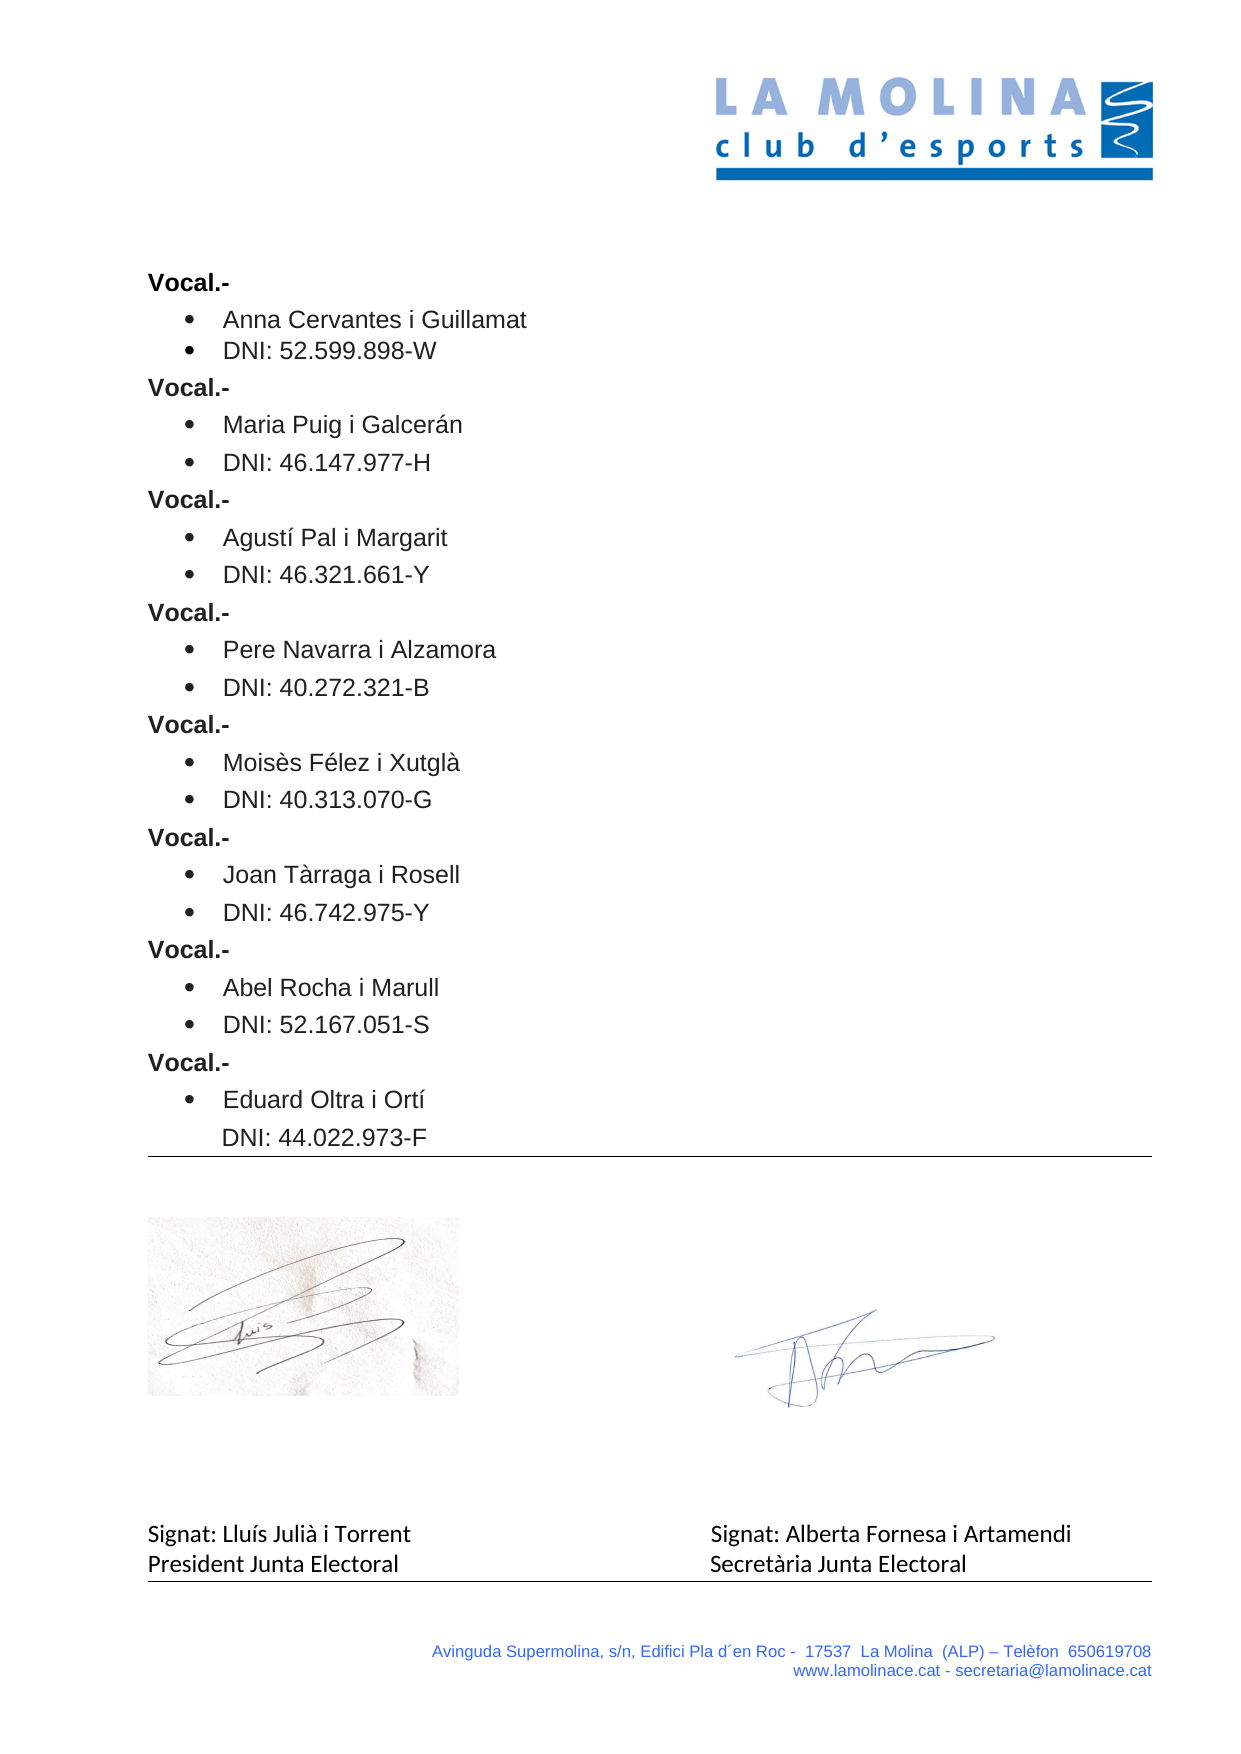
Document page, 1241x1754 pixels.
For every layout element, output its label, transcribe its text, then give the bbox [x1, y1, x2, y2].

text Vocal.- [148, 478, 1152, 516]
list Anna Cervantes i Guillamat [185, 298, 1152, 336]
text Vocal.- [148, 591, 1152, 628]
text Vocal.- [148, 928, 1152, 966]
text Vocal.- [148, 703, 1152, 741]
list DNI: 52.167.051-S [185, 1003, 1152, 1041]
list Pere Navarra i Alzamora [185, 628, 1152, 666]
text Vocal.- [148, 816, 1152, 853]
text President Junta Electoral Secretària Junta Electoral [148, 1548, 1152, 1581]
list DNI: 46.147.977-H [185, 441, 1152, 478]
list Joan Tàrraga i Rosell [185, 853, 1152, 891]
picture [147, 1217, 459, 1396]
list DNI: 40.272.321-B [185, 666, 1152, 703]
picture [713, 75, 1157, 183]
list Agustí Pal i Margarit [185, 516, 1152, 553]
text Signat: Lluís Julià i Torrent Signat: Alberta Fornesa i Artamendi [148, 1518, 1152, 1548]
picture [689, 1282, 1031, 1430]
text DNI: 44.022.973-F [148, 1116, 1152, 1156]
list DNI: 46.321.661-Y [185, 553, 1152, 591]
list Moisès Félez i Xutglà [185, 741, 1152, 778]
text Vocal.- [148, 268, 1152, 297]
list Maria Puig i Galcerán [185, 403, 1152, 441]
list DNI: 40.313.070-G [185, 778, 1152, 816]
list DNI: 52.599.898-W [185, 336, 1152, 365]
text Vocal.- [148, 1041, 1152, 1078]
list Eduard Oltra i Ortí [185, 1078, 1152, 1116]
list Abel Rocha i Marull [185, 966, 1152, 1003]
text Vocal.- [148, 366, 1152, 403]
list DNI: 46.742.975-Y [185, 891, 1152, 928]
